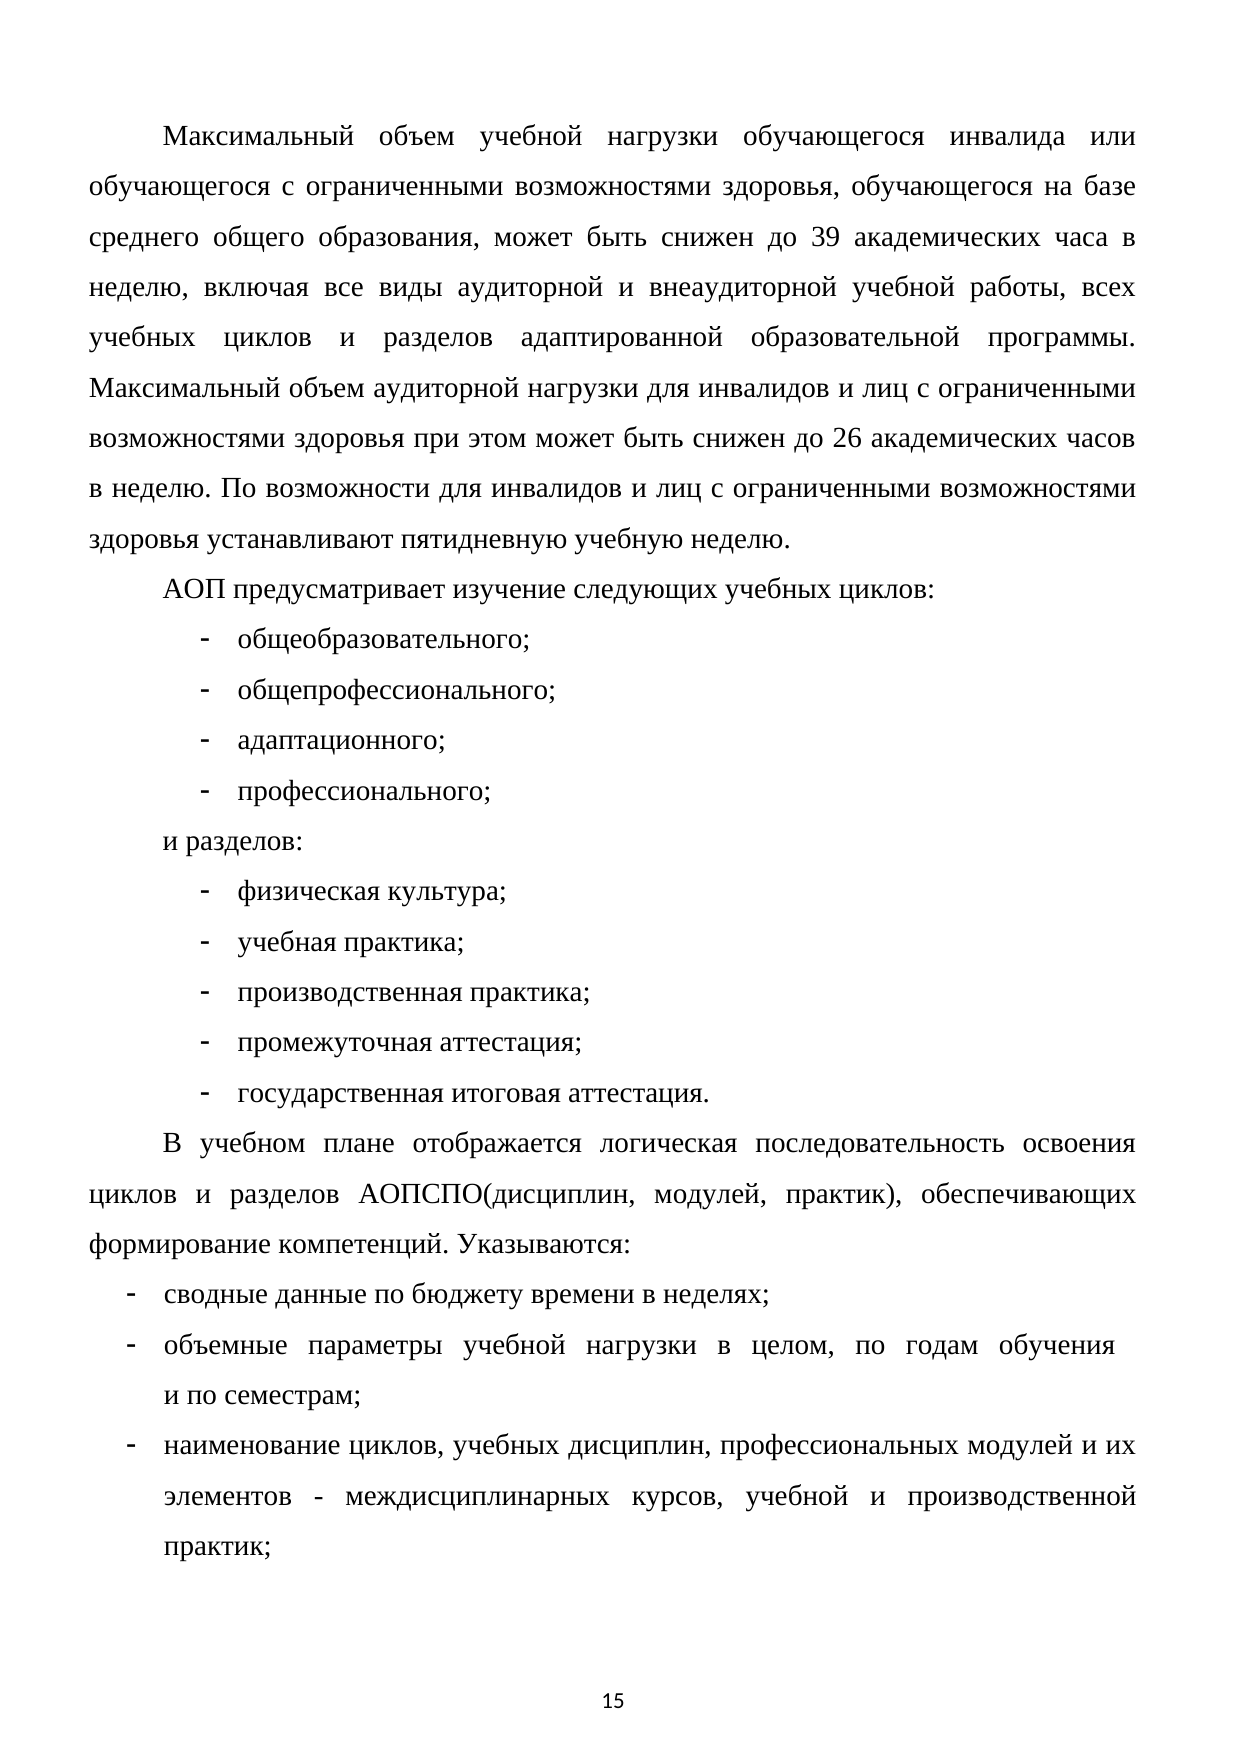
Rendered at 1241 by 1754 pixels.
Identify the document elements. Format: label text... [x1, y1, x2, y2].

list физическая культура; [200, 873, 1137, 907]
list производственная практика; [200, 974, 1137, 1008]
list промежуточная аттестация; [200, 1024, 1137, 1058]
list наименование циклов, учебных дисциплин, профессиональных модулей и их элементов - междисциплинарных курсов, учебной и производственной практик; [126, 1427, 1137, 1562]
list общепрофессионального; [200, 672, 1137, 705]
list учебная практика; [200, 924, 1137, 957]
list профессионального; [200, 773, 1137, 806]
list государственная итоговая аттестация. [200, 1075, 1137, 1109]
list общеобразовательного; [200, 621, 1137, 655]
list сводные данные по бюджету времени в неделях; [126, 1276, 1137, 1310]
text и разделов: [162, 823, 1137, 857]
list объемные параметры учебной нагрузки в целом, по годам обучения и по семестрам; [126, 1327, 1137, 1411]
list адаптационного; [200, 722, 1137, 756]
text Максимальный объем учебной нагрузки обучающегося инвалида или обучающегося с ограниченными возможностями здоровья, обучающегося на базе среднего общего образования, может быть снижен до 39 академических часа в неделю, включая все виды аудиторной и внеаудиторной учебной работы, всех учебных циклов и разделов адаптированной образовательной программы. Максимальный объем аудиторной нагрузки для инвалидов и лиц с ограниченными возможностями здоровья при этом может быть снижен до 26 академических часов в неделю. По возможности для инвалидов и лиц с ограниченными возможностями здоровья устанавливают пятидневную учебную неделю. [89, 118, 1137, 554]
text АОП предусматривает изучение следующих учебных циклов: [89, 571, 1137, 604]
text В учебном плане отображается логическая последовательность освоения циклов и разделов АОПСПО(дисциплин, модулей, практик), обеспечивающих формирование компетенций. Указываются: [89, 1125, 1137, 1259]
